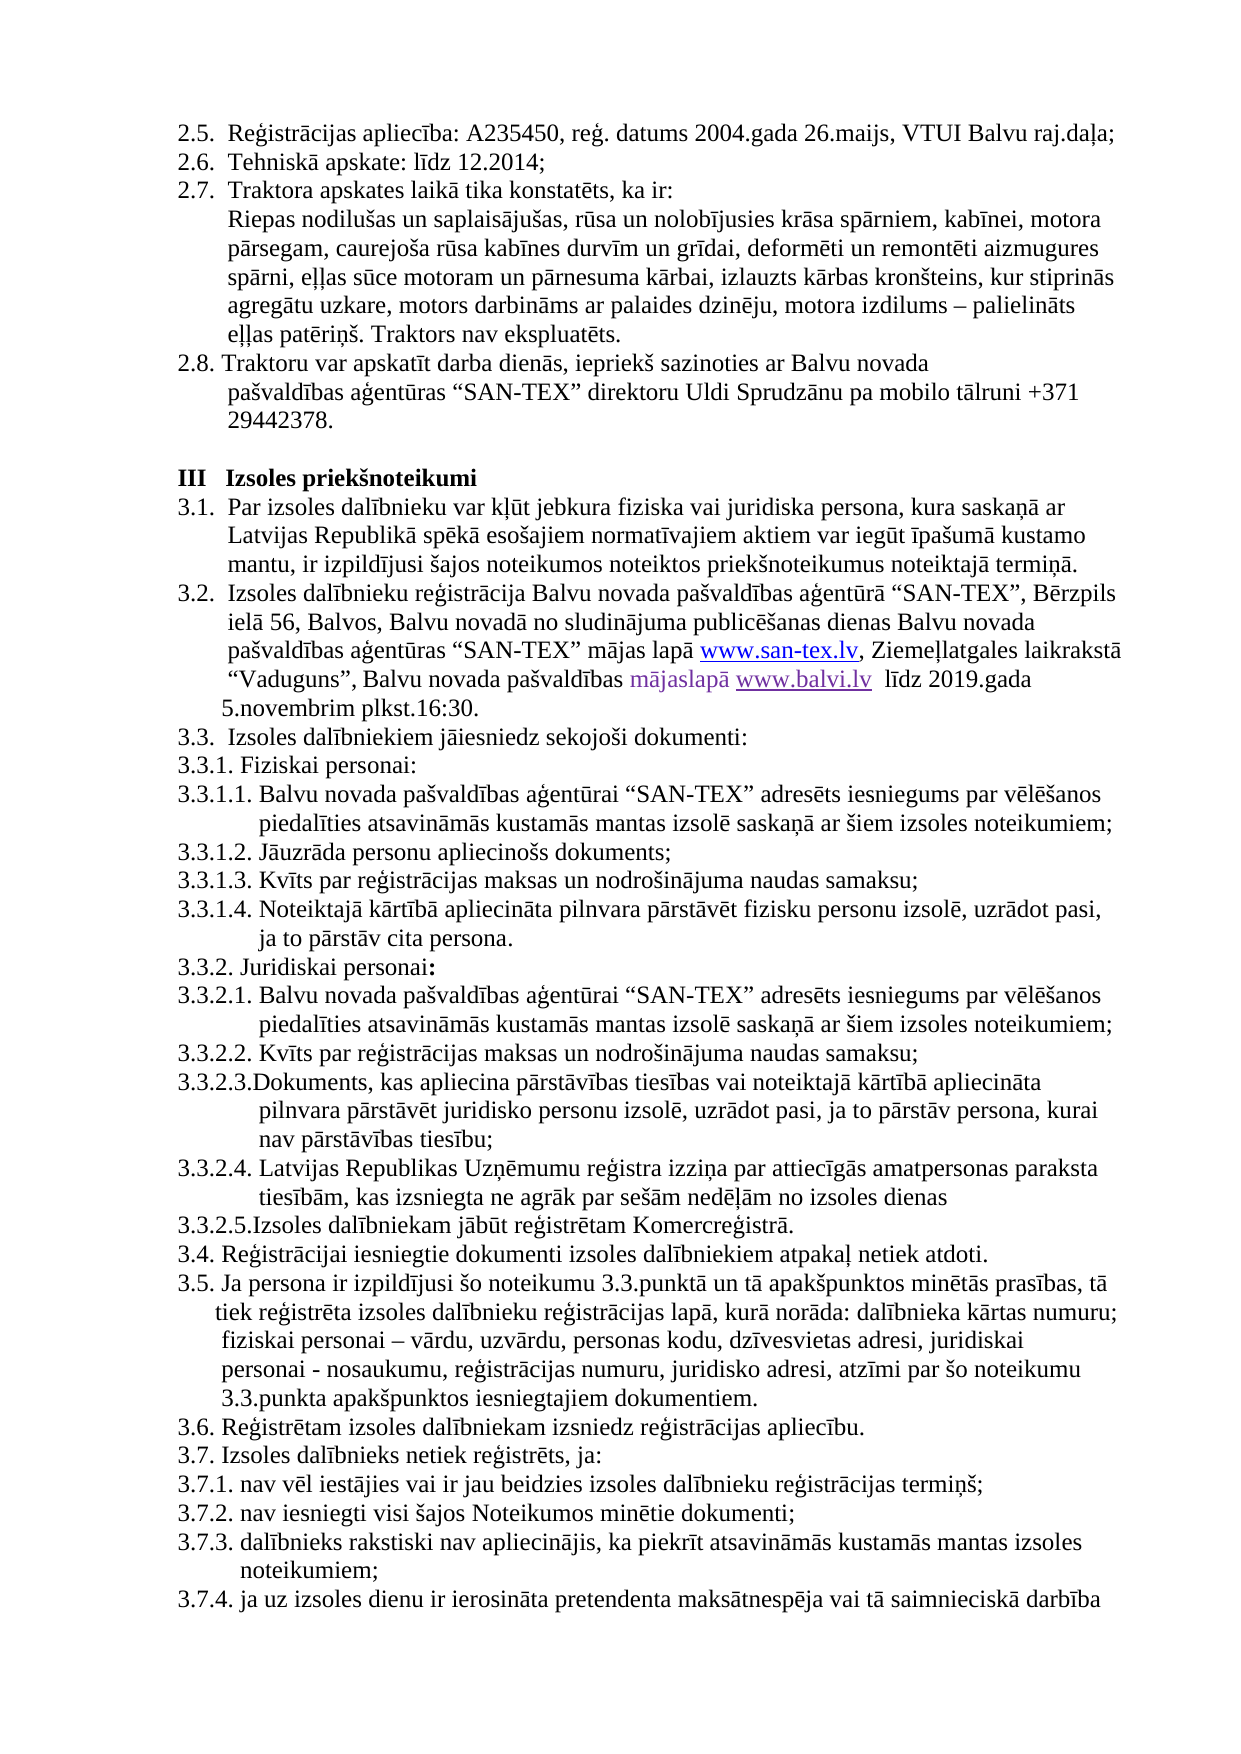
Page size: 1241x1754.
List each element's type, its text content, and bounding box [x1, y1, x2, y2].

text noteikumiem; [177, 1556, 1122, 1584]
text 3.3.2.2. Kvīts par reģistrācijas maksas un nodrošinājuma naudas samaksu; [177, 1038, 1122, 1067]
text 3.3.1.3. Kvīts par reģistrācijas maksas un nodrošinājuma naudas samaksu; [177, 866, 1122, 894]
text tiesībām, kas izsniegta ne agrāk par sešām nedēļām no izsoles dienas [177, 1182, 1122, 1211]
text eļļas patēriņš. Traktors nav ekspluatēts. [177, 319, 1122, 348]
text ja to pārstāv cita persona. [177, 923, 1122, 952]
text piedalīties atsavināmās kustamās mantas izsolē saskaņā ar šiem izsoles noteikumiem; [177, 808, 1122, 837]
text 3.7.1. nav vēl iestājies vai ir jau beidzies izsoles dalībnieku reģistrācijas termiņš; [177, 1469, 1122, 1498]
text 3.7. Izsoles dalībnieks netiek reģistrēts, ja: [177, 1441, 1122, 1469]
text personai - nosaukumu, reģistrācijas numuru, juridisko adresi, atzīmi par šo noteikumu [177, 1354, 1122, 1383]
text 3.7.4. ja uz izsoles dienu ir ierosināta pretendenta maksātnespēja vai tā saimnieciskā darbība [177, 1584, 1122, 1613]
text 3.7.2. nav iesniegti visi šajos Noteikumos minētie dokumenti; [177, 1498, 1122, 1527]
text 3.3.2.1. Balvu novada pašvaldības aģentūrai “SAN-TEX” adresēts iesniegums par vēlēšanos [177, 981, 1122, 1009]
text 2.5. Reģistrācijas apliecība: A235450, reģ. datums 2004.gada 26.maijs, VTUI Balvu raj.daļa; [177, 118, 1122, 147]
text 3.3.punkta apakšpunktos iesniegtajiem dokumentiem. [177, 1383, 1122, 1412]
text 3.3.2.4. Latvijas Republikas Uzņēmumu reģistra izziņa par attiecīgās amatpersonas paraksta [177, 1153, 1122, 1182]
text 3.7.3. dalībnieks rakstiski nav apliecinājis, ka piekrīt atsavināmās kustamās mantas izsoles [177, 1527, 1122, 1556]
text tiek reģistrēta izsoles dalībnieku reģistrācijas lapā, kurā norāda: dalībnieka kārtas numuru; [177, 1297, 1122, 1326]
text 3.3.2.5.Izsoles dalībniekam jābūt reģistrētam Komercreģistrā. [177, 1211, 1122, 1239]
text Latvijas Republikā spēkā esošajiem normatīvajiem aktiem var iegūt īpašumā kustamo [177, 521, 1122, 549]
text 2.7. Traktora apskates laikā tika konstatēts, ka ir: [177, 176, 1122, 204]
text agregātu uzkare, motors darbināms ar palaides dzinēju, motora izdilums – palielināts [177, 291, 1122, 319]
list “Vaduguns”, Balvu novada pašvaldības mājaslapā www.balvi.lv līdz 2019.gada [177, 664, 1122, 693]
text fiziskai personai – vārdu, uzvārdu, personas kodu, dzīvesvietas adresi, juridiskai [177, 1326, 1122, 1354]
list pašvaldības aģentūras “SAN-TEX” mājas lapā www.san-tex.lv, Ziemeļlatgales laikrakstā [177, 636, 1122, 664]
text 3.3.1.2. Jāuzrāda personu apliecinošs dokuments; [177, 837, 1122, 866]
text 3.4. Reģistrācijai iesniegtie dokumenti izsoles dalībniekiem atpakaļ netiek atdoti. [177, 1239, 1122, 1268]
text Riepas nodilušas un saplaisājušas, rūsa un nolobījusies krāsa spārniem, kabīnei, motora [177, 204, 1122, 233]
text 29442378. [177, 406, 1122, 434]
list 3.2. Izsoles dalībnieku reģistrācija Balvu novada pašvaldības aģentūrā “SAN-TEX”, Bērzpils [177, 578, 1122, 607]
text pilnvara pārstāvēt juridisko personu izsolē, uzrādot pasi, ja to pārstāv persona, kurai [177, 1096, 1122, 1124]
text 3.1. Par izsoles dalībnieku var kļūt jebkura fiziska vai juridiska persona, kura saskaņā ar [177, 492, 1122, 521]
text spārni, eļļas sūce motoram un pārnesuma kārbai, izlauzts kārbas kronšteins, kur stiprinās [177, 262, 1122, 291]
text nav pārstāvības tiesību; [177, 1124, 1122, 1153]
text 3.3.2. Juridiskai personai: [177, 952, 1122, 981]
text pašvaldības aģentūras “SAN-TEX” direktoru Uldi Sprudzānu pa mobilo tālruni +371 [177, 377, 1122, 406]
text 3.5. Ja persona ir izpildījusi šo noteikumu 3.3.punktā un tā apakšpunktos minētās prasības, tā [177, 1268, 1122, 1297]
text 3.3.2.3.Dokuments, kas apliecina pārstāvības tiesības vai noteiktajā kārtībā apliecināta [177, 1067, 1122, 1096]
text 2.6. Tehniskā apskate: līdz 12.2014; [177, 147, 1122, 176]
text mantu, ir izpildījusi šajos noteikumos noteiktos priekšnoteikumus noteiktajā termiņā. [177, 549, 1122, 578]
text III Izsoles priekšnoteikumi [177, 463, 1122, 492]
text 3.3.1. Fiziskai personai: [177, 751, 1122, 779]
text 3.3. Izsoles dalībniekiem jāiesniedz sekojoši dokumenti: [177, 722, 1122, 751]
list 5.novembrim plkst.16:30. [177, 693, 1122, 722]
text 3.6. Reģistrētam izsoles dalībniekam izsniedz reģistrācijas apliecību. [177, 1412, 1122, 1441]
text pārsegam, caurejoša rūsa kabīnes durvīm un grīdai, deformēti un remontēti aizmugures [177, 233, 1122, 262]
text 2.8. Traktoru var apskatīt darba dienās, iepriekš sazinoties ar Balvu novada [177, 348, 1122, 377]
text piedalīties atsavināmās kustamās mantas izsolē saskaņā ar šiem izsoles noteikumiem; [177, 1009, 1122, 1038]
list ielā 56, Balvos, Balvu novadā no sludinājuma publicēšanas dienas Balvu novada [177, 607, 1122, 636]
text 3.3.1.4. Noteiktajā kārtībā apliecināta pilnvara pārstāvēt fizisku personu izsolē, uzrādot pasi, [177, 894, 1122, 923]
text 3.3.1.1. Balvu novada pašvaldības aģentūrai “SAN-TEX” adresēts iesniegums par vēlēšanos [177, 779, 1122, 808]
